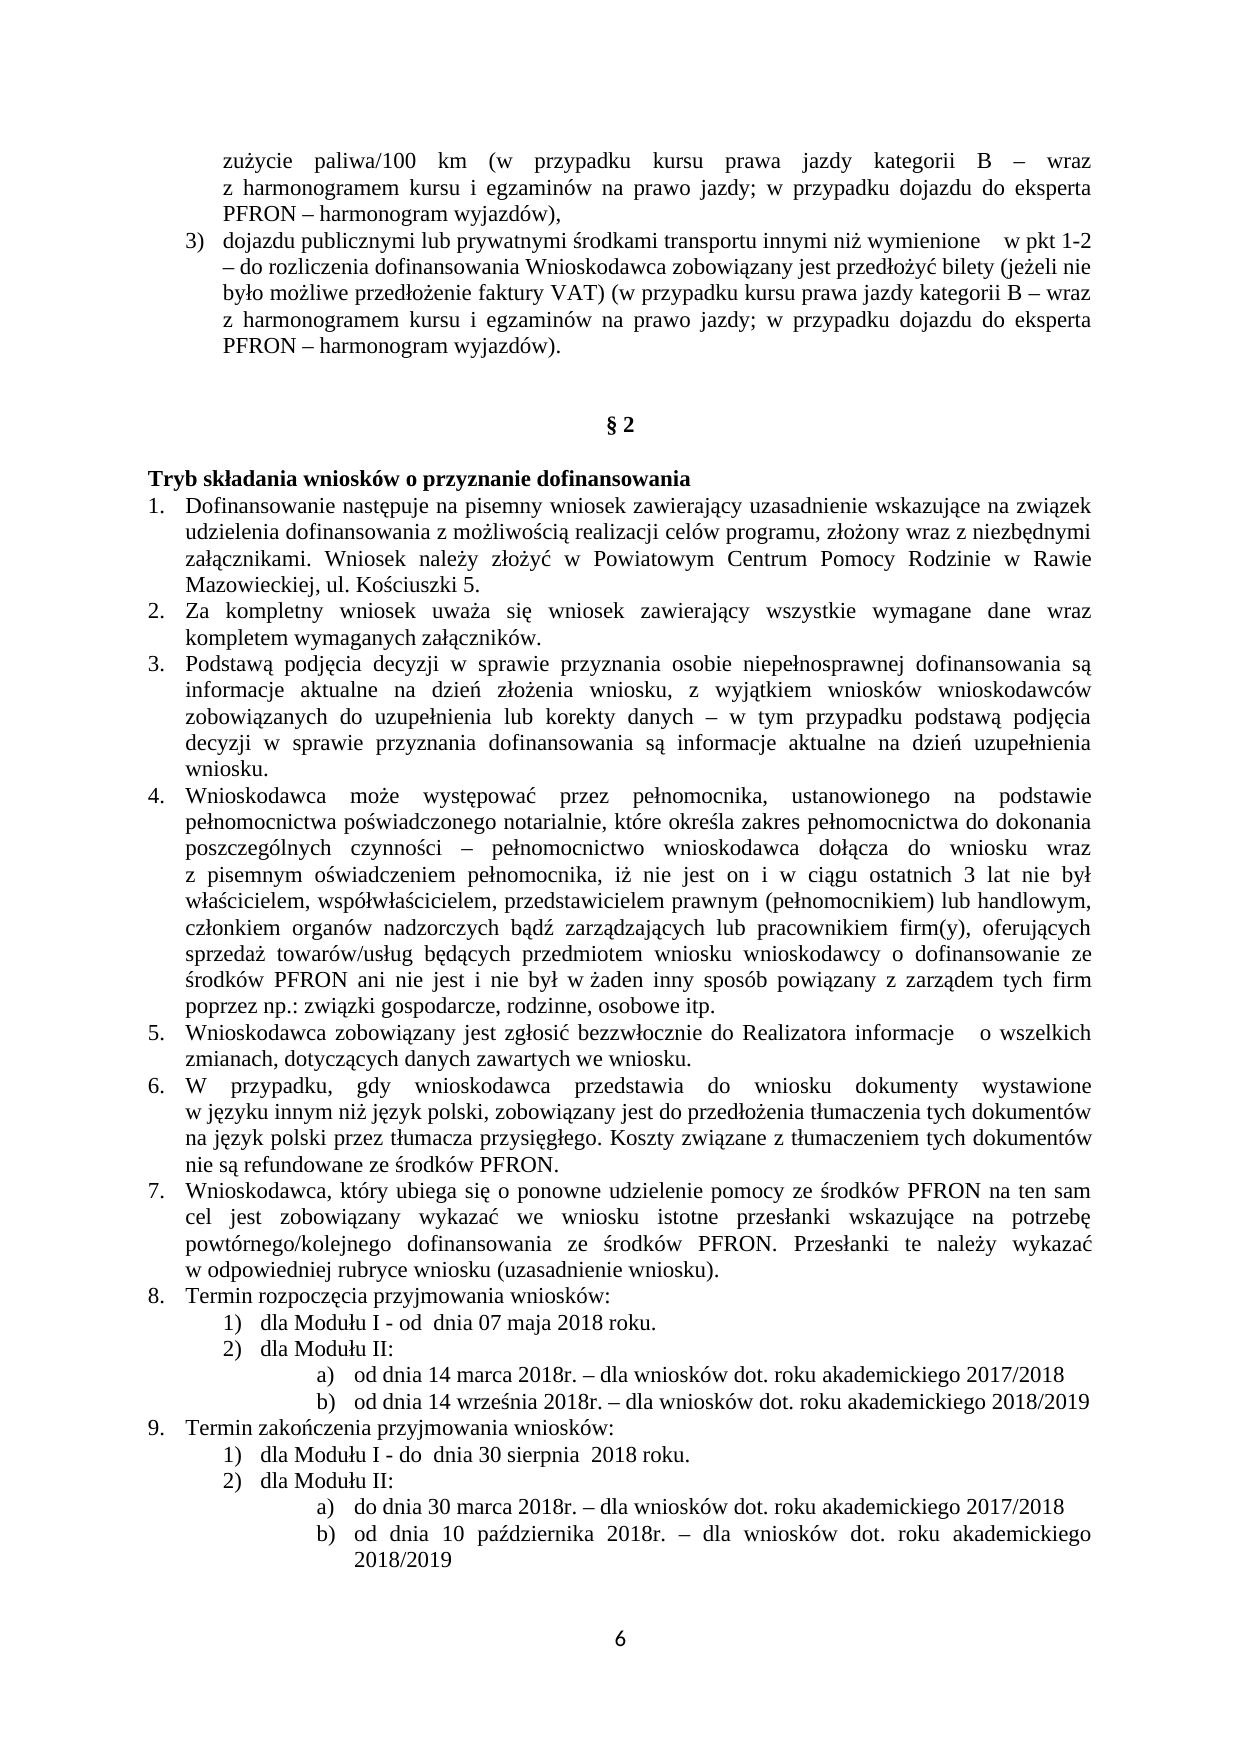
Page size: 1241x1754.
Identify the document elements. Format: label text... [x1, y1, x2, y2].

text Tryb składania wniosków o przyznanie dofinansowania [148, 466, 1093, 492]
list dla Modułu I - do dnia 30 sierpnia 2018 roku. [223, 1441, 1093, 1467]
text § 2 [148, 411, 1093, 437]
list Za kompletny wniosek uważa się wniosek zawierający wszystkie wymagane dane wraz kompletem wymaganych załączników. [148, 597, 1093, 650]
list dla Modułu II: [223, 1467, 1093, 1493]
list dla Modułu I - od dnia 07 maja 2018 roku. [223, 1309, 1093, 1335]
list od dnia 14 września 2018r. – dla wniosków dot. roku akademickiego 2018/2019 [316, 1388, 1093, 1414]
list od dnia 14 marca 2018r. – dla wniosków dot. roku akademickiego 2017/2018 [316, 1362, 1093, 1388]
list Wnioskodawca, który ubiega się o ponowne udzielenie pomocy ze środków PFRON na ten sam cel jest zobowiązany wykazać we wniosku istotne przesłanki wskazujące na potrzebę powtórnego/kolejnego dofinansowania ze środków PFRON. Przesłanki te należy wykazać w odpowiedniej rubryce wniosku (uzasadnienie wniosku). [148, 1177, 1093, 1282]
list dojazdu publicznymi lub prywatnymi środkami transportu innymi niż wymienione w pkt 1-2 – do rozliczenia dofinansowania Wnioskodawca zobowiązany jest przedłożyć bilety (jeżeli nie było możliwe przedłożenie faktury VAT) (w przypadku kursu prawa jazdy kategorii B – wraz z harmonogramem kursu i egzaminów na prawo jazdy; w przypadku dojazdu do eksperta PFRON – harmonogram wyjazdów). [185, 227, 1093, 358]
list do dnia 30 marca 2018r. – dla wniosków dot. roku akademickiego 2017/2018 [316, 1493, 1093, 1520]
list Termin rozpoczęcia przyjmowania wniosków: [148, 1282, 1093, 1309]
list Dofinansowanie następuje na pisemny wniosek zawierający uzasadnienie wskazujące na związek udzielenia dofinansowania z możliwością realizacji celów programu, złożony wraz z niezbędnymi załącznikami. Wniosek należy złożyć w Powiatowym Centrum Pomocy Rodzinie w Rawie Mazowieckiej, ul. Kościuszki 5. [148, 492, 1093, 597]
list W przypadku, gdy wnioskodawca przedstawia do wniosku dokumenty wystawione w języku innym niż język polski, zobowiązany jest do przedłożenia tłumaczenia tych dokumentów na język polski przez tłumacza przysięgłego. Koszty związane z tłumaczeniem tych dokumentów nie są refundowane ze środków PFRON. [148, 1072, 1093, 1177]
list od dnia 10 października 2018r. – dla wniosków dot. roku akademickiego 2018/2019 [316, 1520, 1093, 1572]
list Podstawą podjęcia decyzji w sprawie przyznania osobie niepełnosprawnej dofinansowania są informacje aktualne na dzień złożenia wniosku, z wyjątkiem wniosków wnioskodawców zobowiązanych do uzupełnienia lub korekty danych – w tym przypadku podstawą podjęcia decyzji w sprawie przyznania dofinansowania są informacje aktualne na dzień uzupełnienia wniosku. [148, 650, 1093, 782]
list Termin zakończenia przyjmowania wniosków: [148, 1414, 1093, 1441]
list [185, 148, 1093, 227]
list dla Modułu II: [223, 1335, 1093, 1362]
list Wnioskodawca zobowiązany jest zgłosić bezzwłocznie do Realizatora informacje o wszelkich zmianach, dotyczących danych zawartych we wniosku. [148, 1019, 1093, 1072]
list Wnioskodawca może występować przez pełnomocnika, ustanowionego na podstawie pełnomocnictwa poświadczonego notarialnie, które określa zakres pełnomocnictwa do dokonania poszczególnych czynności – pełnomocnictwo wnioskodawca dołącza do wniosku wraz z pisemnym oświadczeniem pełnomocnika, iż nie jest on i w ciągu ostatnich 3 lat nie był właścicielem, współwłaścicielem, przedstawicielem prawnym (pełnomocnikiem) lub handlowym, członkiem organów nadzorczych bądź zarządzających lub pracownikiem firm(y), oferujących sprzedaż towarów/usług będących przedmiotem wniosku wnioskodawcy o dofinansowanie ze środków PFRON ani nie jest i nie był w żaden inny sposób powiązany z zarządem tych firm poprzez np.: związki gospodarcze, rodzinne, osobowe itp. [148, 782, 1093, 1019]
